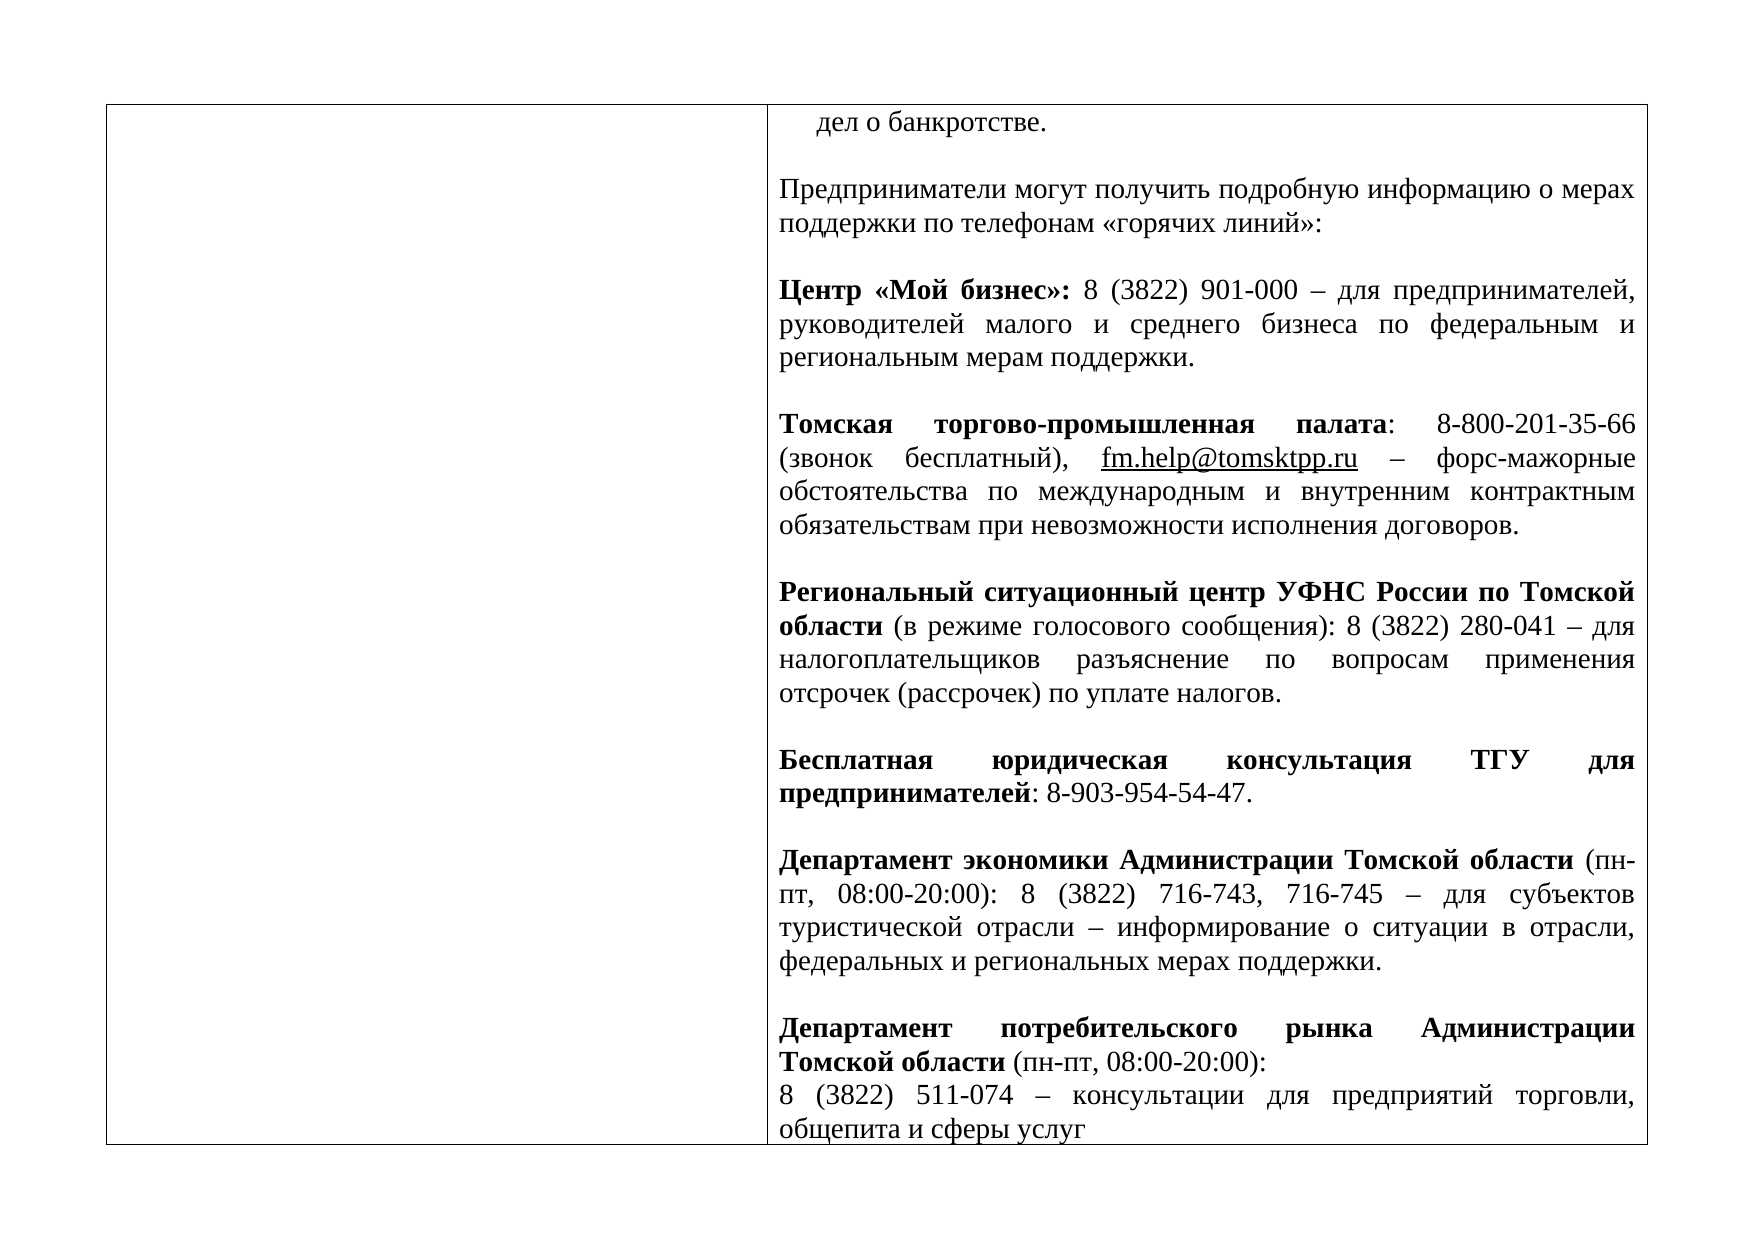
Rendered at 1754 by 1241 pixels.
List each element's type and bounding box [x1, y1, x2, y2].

table_cell [107, 105, 767, 1144]
table_cell [768, 105, 1647, 1144]
